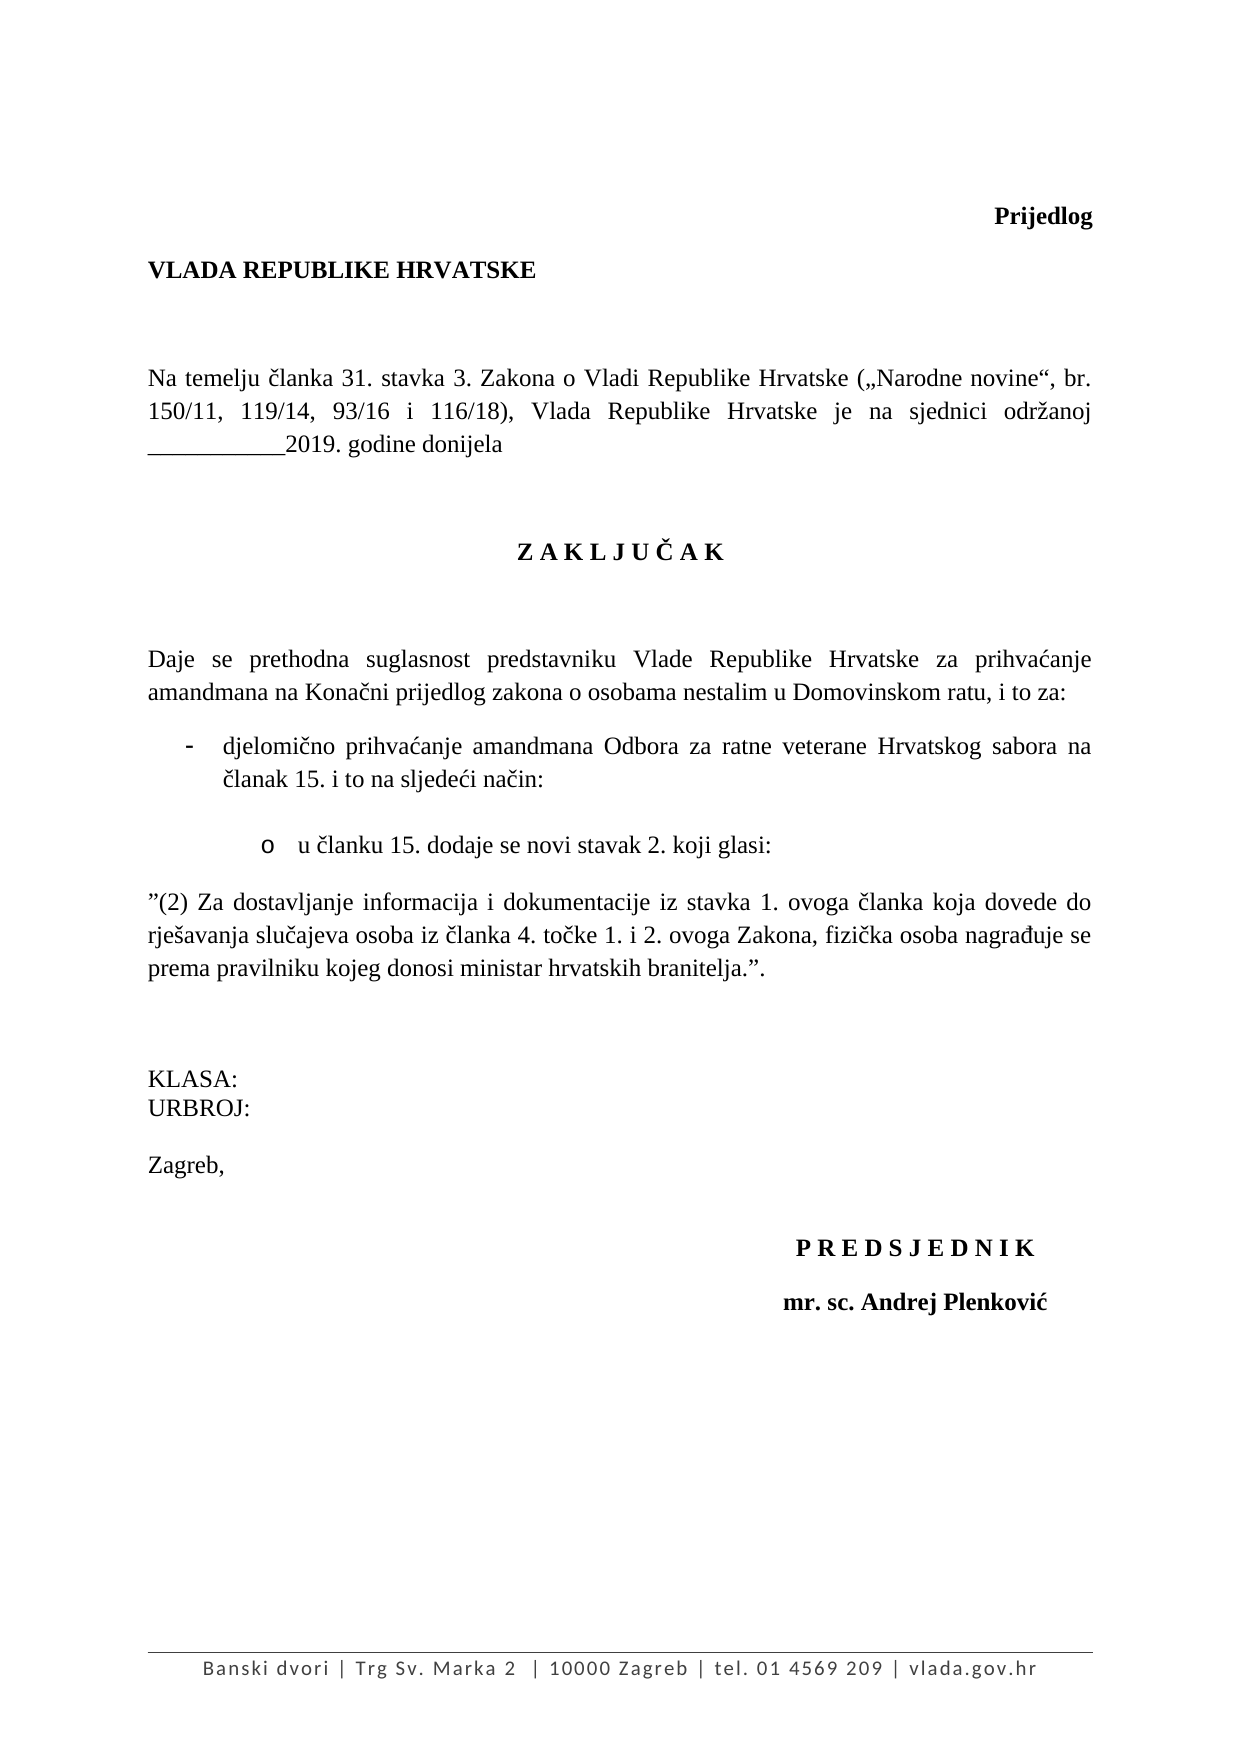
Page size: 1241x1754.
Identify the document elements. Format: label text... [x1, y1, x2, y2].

text mr. sc. Andrej Plenković [738, 1287, 1093, 1316]
text Na temelju članka 31. stavka 3. Zakona o Vladi Republike Hrvatske („Narodne novine“, br. 150/11, 119/14, 93/16 i 116/18), Vlada Republike Hrvatske je na sjednici održanoj ___________2019. godine donijela [148, 363, 1093, 458]
text Daje se prethodna suglasnost predstavniku Vlade Republike Hrvatske za prihvaćanje amandmana na Konačni prijedlog zakona o osobama nestalim u Domovinskom ratu, i to za: [148, 644, 1093, 706]
text URBROJ: [148, 1093, 1093, 1122]
list djelomično prihvaćanje amandmana Odbora za ratne veterane Hrvatskog sabora na članak 15. i to na sljedeći način: [185, 731, 1093, 793]
text KLASA: [148, 1064, 1093, 1093]
text Z A K L J U Č A K [148, 537, 1093, 566]
text P R E D S J E D N I K [738, 1233, 1093, 1262]
text ”(2) Za dostavljanje informacija i dokumentacije iz stavka 1. ovoga članka koja dovede do rješavanja slučajeva osoba iz članka 4. točke 1. i 2. ovoga Zakona, fizička osoba nagrađuje se prema pravilniku kojeg donosi ministar hrvatskih branitelja.”. [148, 887, 1093, 981]
list u članku 15. dodaje se novi stavak 2. koji glasi: [260, 830, 1093, 861]
text Prijedlog [148, 201, 1093, 230]
text VLADA REPUBLIKE HRVATSKE [148, 255, 1093, 284]
text Zagreb, [148, 1150, 1093, 1179]
